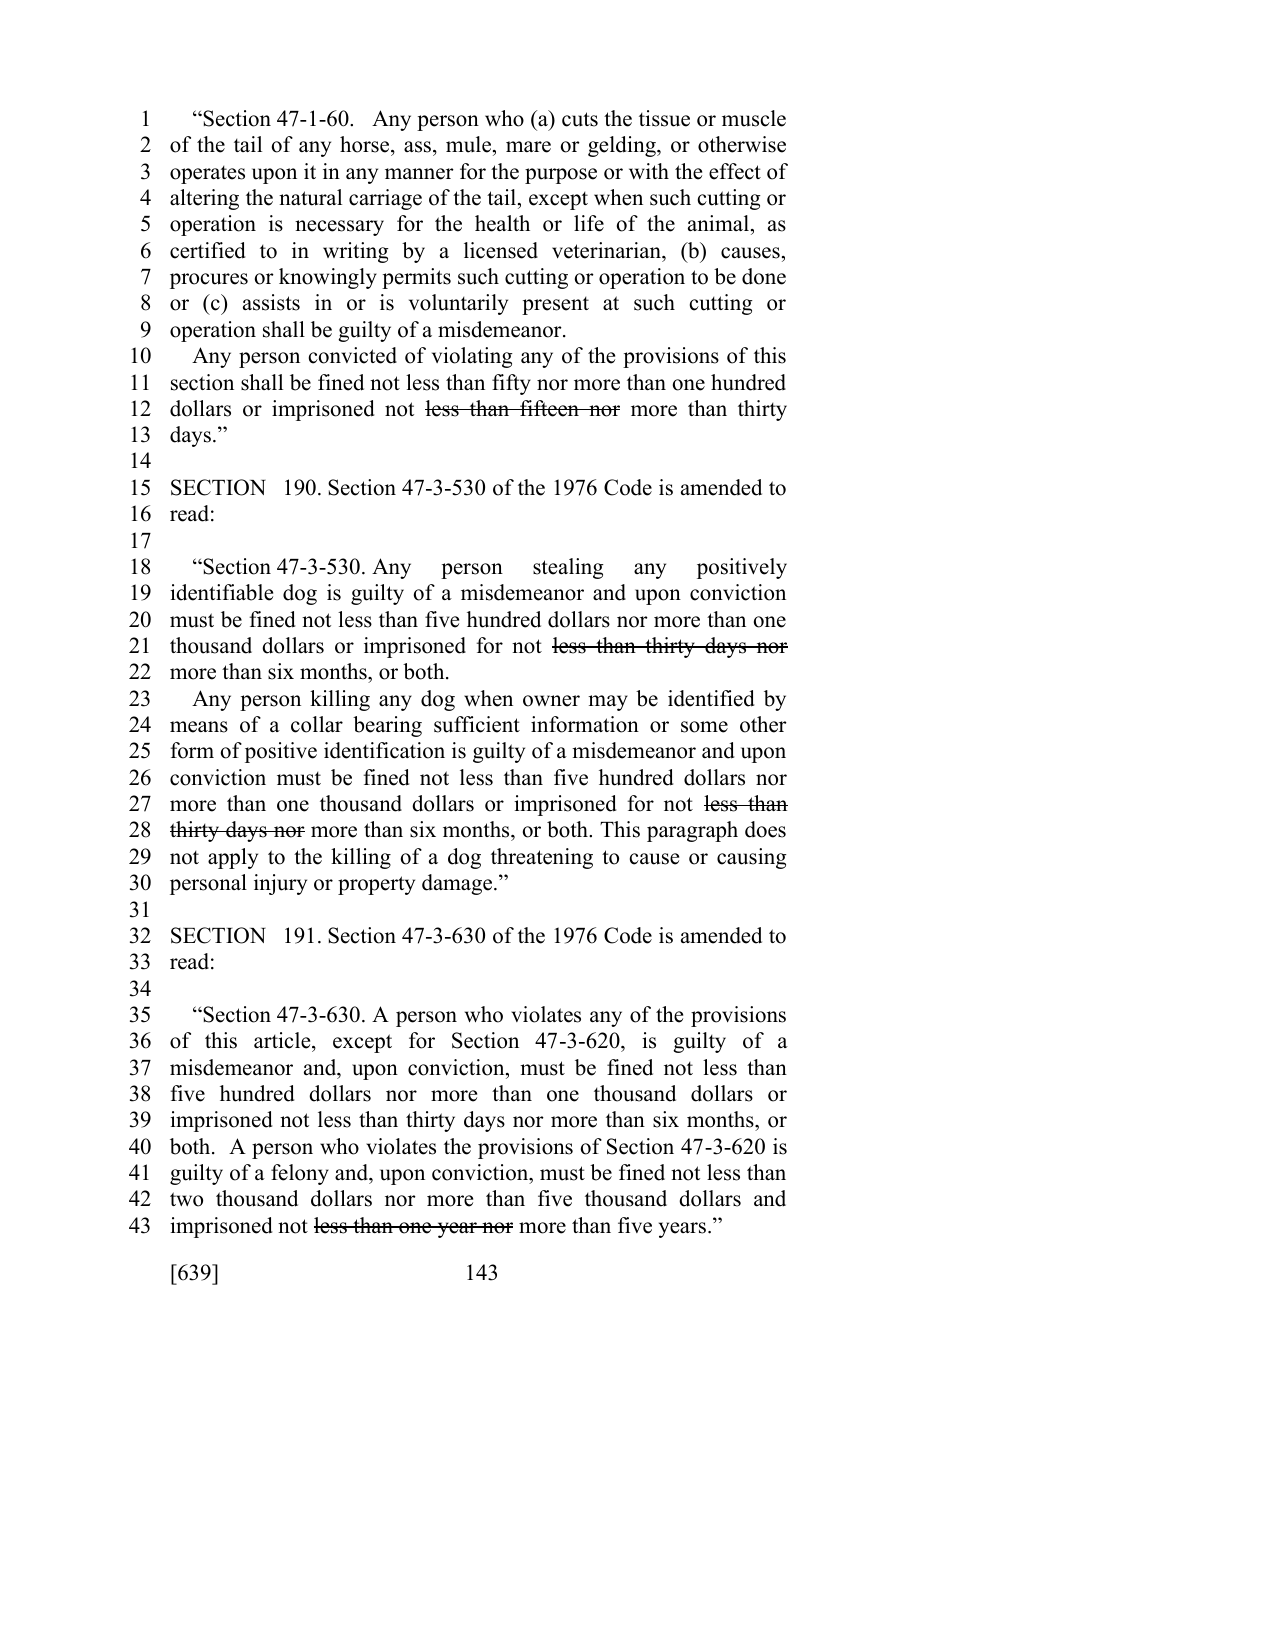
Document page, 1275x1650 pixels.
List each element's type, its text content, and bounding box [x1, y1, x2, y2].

text SECTION 191. Section 47-3-630 of the 1976 Code is amended to read: [169, 922, 787, 975]
text SECTION 190. Section 47-3-530 of the 1976 Code is amended to read: [169, 474, 787, 527]
text Any person convicted of violating any of the provisions of this section shall be fined not less than fifty nor more than one hundred dollars or imprisoned not less than fifteen nor more than thirty days.” [169, 342, 787, 448]
text “Section 47-1-60. Any person who (a) cuts the tissue or muscle of the tail of any horse, ass, mule, mare or gelding, or otherwise operates upon it in any manner for the purpose or with the effect of altering the natural carriage of the tail, except when such cutting or operation is necessary for the health or life of the animal, as certified to in writing by a licensed veterinarian, (b) causes, procures or knowingly permits such cutting or operation to be done or (c) assists in or is voluntarily present at such cutting or operation shall be guilty of a misdemeanor. [169, 105, 787, 342]
text “Section 47-3-630. A person who violates any of the provisions of this article, except for Section 47-3-620, is guilty of a misdemeanor and, upon conviction, must be fined not less than five hundred dollars nor more than one thousand dollars or imprisoned not less than thirty days nor more than six months, or both. A person who violates the provisions of Section 47-3-620 is guilty of a felony and, upon conviction, must be fined not less than two thousand dollars nor more than five thousand dollars and imprisoned not less than one year nor more than five years.” [169, 1001, 787, 1238]
text Any person killing any dog when owner may be identified by means of a collar bearing sufficient information or some other form of positive identification is guilty of a misdemeanor and upon conviction must be fined not less than five hundred dollars nor more than one thousand dollars or imprisoned for not less than thirty days nor more than six months, or both. This paragraph does not apply to the killing of a dog threatening to cause or causing personal injury or property damage.” [169, 685, 787, 896]
text “Section 47-3-530. Any person stealing any positively identifiable dog is guilty of a misdemeanor and upon conviction must be fined not less than five hundred dollars nor more than one thousand dollars or imprisoned for not less than thirty days nor more than six months, or both. [169, 553, 787, 685]
